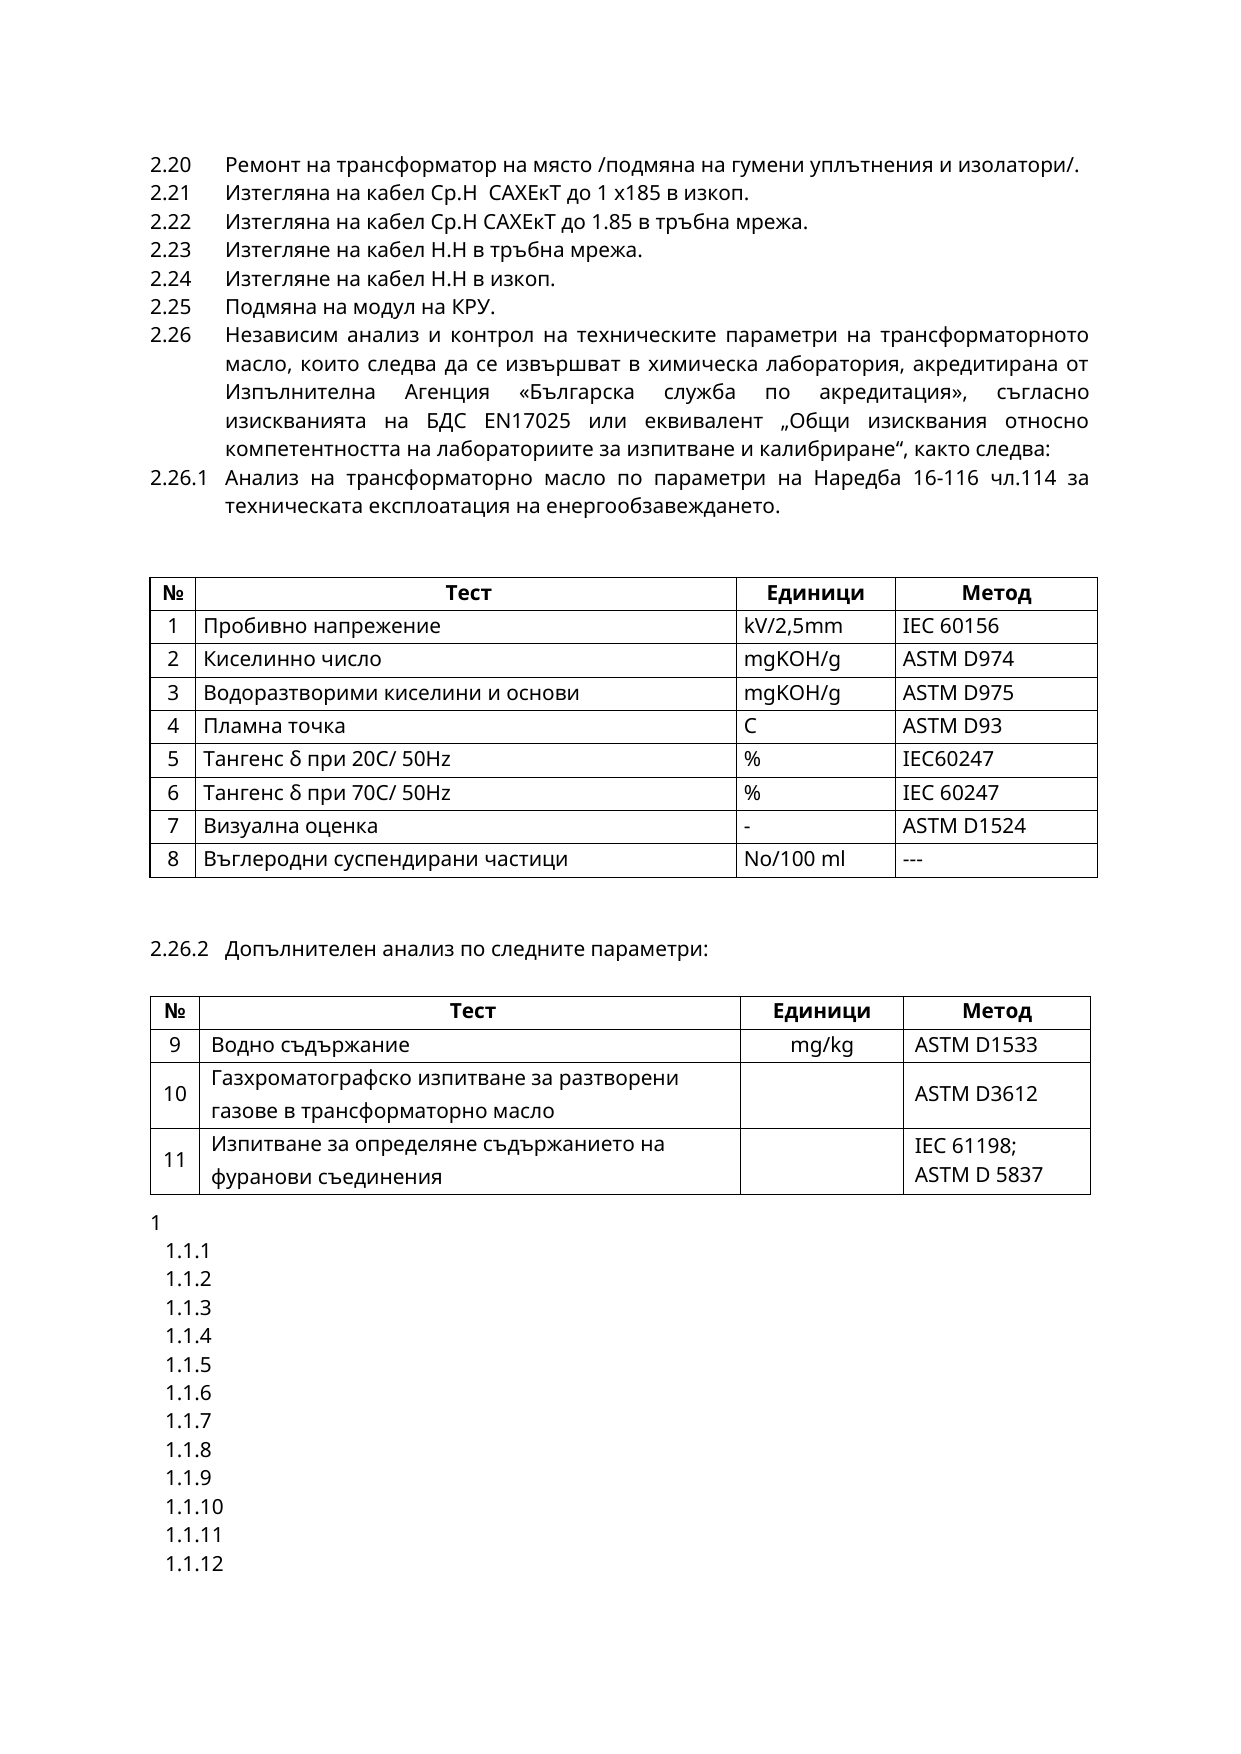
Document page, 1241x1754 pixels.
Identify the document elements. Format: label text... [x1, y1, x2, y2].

table_header № [151, 997, 199, 1029]
table_cell ASTM D975 [896, 678, 1097, 710]
table_cell IEC 60156 [896, 611, 1097, 643]
table_cell 2 [151, 644, 195, 677]
list Независим анализ и контрол на техническите параметри на трансформаторното масло, които следва да се извършват в химическа лаборатория, акредитирана от Изпълнителна Агенция «Българска служба по акредитация», съгласно изискванията на БДС EN17025 или еквивалент „Общи изисквания относно компетентността на лабораториите за изпитване и калибриране“, както следва: [150, 321, 1090, 463]
table_cell mgKOH/g [737, 644, 895, 677]
table_header Tест [200, 997, 740, 1029]
table_cell mgKOH/g [737, 678, 895, 710]
table_cell ASTM D1533 [904, 1030, 1090, 1062]
table_cell 7 [151, 811, 195, 843]
table_cell Водоразтворими киселини и основи [196, 678, 736, 710]
table_cell 6 [151, 778, 195, 810]
table_cell ASTM D93 [896, 711, 1097, 743]
table_header Tест [196, 578, 736, 610]
table_header № [151, 578, 195, 610]
table_cell mg/kg [741, 1030, 903, 1062]
table_cell ASTM D974 [896, 644, 1097, 677]
table_header Eдиници [737, 578, 895, 610]
table_cell 10 [151, 1063, 199, 1128]
table_cell [741, 1063, 903, 1128]
table_cell Визуална оценка [196, 811, 736, 843]
table_cell Тангенс δ при 70С/ 50Hz [196, 778, 736, 810]
table_cell C [737, 711, 895, 743]
list Изтегляне на кабел Н.Н в изкоп. [150, 264, 1090, 292]
table_cell ASTM D3612 [904, 1063, 1090, 1128]
table_cell Водно съдържание [200, 1030, 740, 1062]
table_cell [741, 1129, 903, 1194]
table_header Mетод [896, 578, 1097, 610]
table_cell IEC 60247 [896, 778, 1097, 810]
table_cell % [737, 778, 895, 810]
table_cell 5 [151, 744, 195, 777]
table_cell 11 [151, 1129, 199, 1194]
list Подмяна на модул на КРУ. [150, 292, 1090, 321]
table_cell ASTM D1524 [896, 811, 1097, 843]
list Анализ на трансформаторно масло по параметри на Наредба 16-116 чл.114 за техническата експлоатация на енергообзавеждането. [150, 463, 1090, 520]
list Допълнителен анализ по следните параметри: [150, 934, 1090, 963]
table_cell 3 [151, 678, 195, 710]
table_cell No/100 ml [737, 844, 895, 877]
table_cell 4 [151, 711, 195, 743]
table_cell IEC 61198; ASTM D 5837 [904, 1129, 1090, 1194]
table_cell IEC60247 [896, 744, 1097, 777]
table_cell Киселинно число [196, 644, 736, 677]
table_header Mетод [904, 997, 1090, 1029]
table_cell 8 [151, 844, 195, 877]
table_header Eдиници [741, 997, 903, 1029]
table_cell 9 [151, 1030, 199, 1062]
table_cell Пламна точка [196, 711, 736, 743]
table_cell Газхроматографско изпитване за разтворени газове в трансформаторно масло [200, 1063, 740, 1128]
table_cell Пробивно напрежение [196, 611, 736, 643]
list Изтегляне на кабел Н.Н в тръбна мрежа. [150, 235, 1090, 264]
table_cell --- [896, 844, 1097, 877]
table_cell % [737, 744, 895, 777]
list Изтегляна на кабел Ср.Н САХЕкТ до 1 х185 в изкоп. [150, 178, 1090, 207]
table_cell Изпитване за определяне съдържанието на фуранови съединения [200, 1129, 740, 1194]
list Ремонт на трансформатор на място /подмяна на гумени уплътнения и изолатори/. [150, 150, 1090, 178]
list Изтегляна на кабел Ср.Н САХЕкТ до 1.85 в тръбна мрежа. [150, 207, 1090, 235]
table_cell 1 [151, 611, 195, 643]
table_cell Въглеродни суспендирани частици [196, 844, 736, 877]
table_cell kV/2,5mm [737, 611, 895, 643]
table_cell Тангенс δ при 20С/ 50Hz [196, 744, 736, 777]
table_cell - [737, 811, 895, 843]
